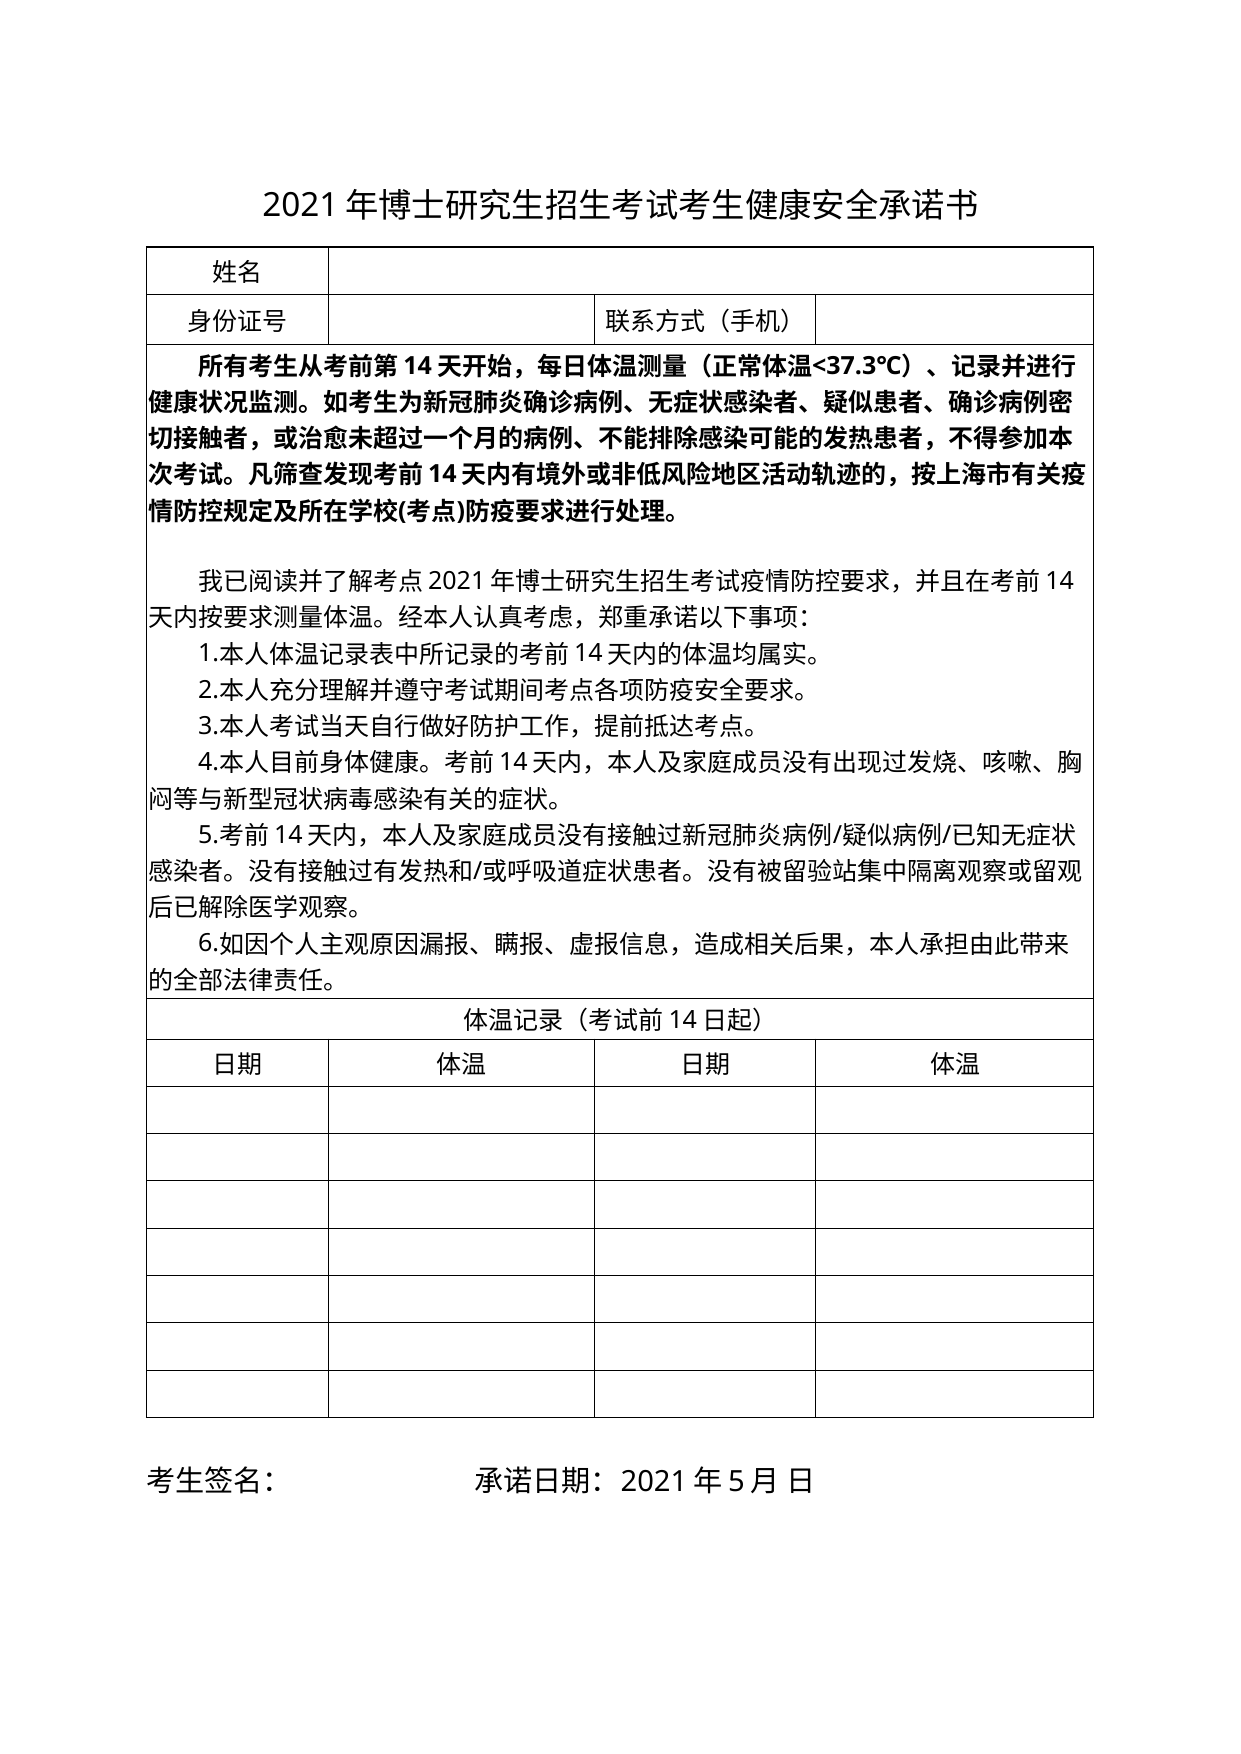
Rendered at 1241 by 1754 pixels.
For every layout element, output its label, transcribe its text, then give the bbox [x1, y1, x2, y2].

table_header 2021年博士研究生招生考试考生健康安全承诺书 [144, 162, 1096, 245]
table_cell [144, 245, 1096, 1541]
